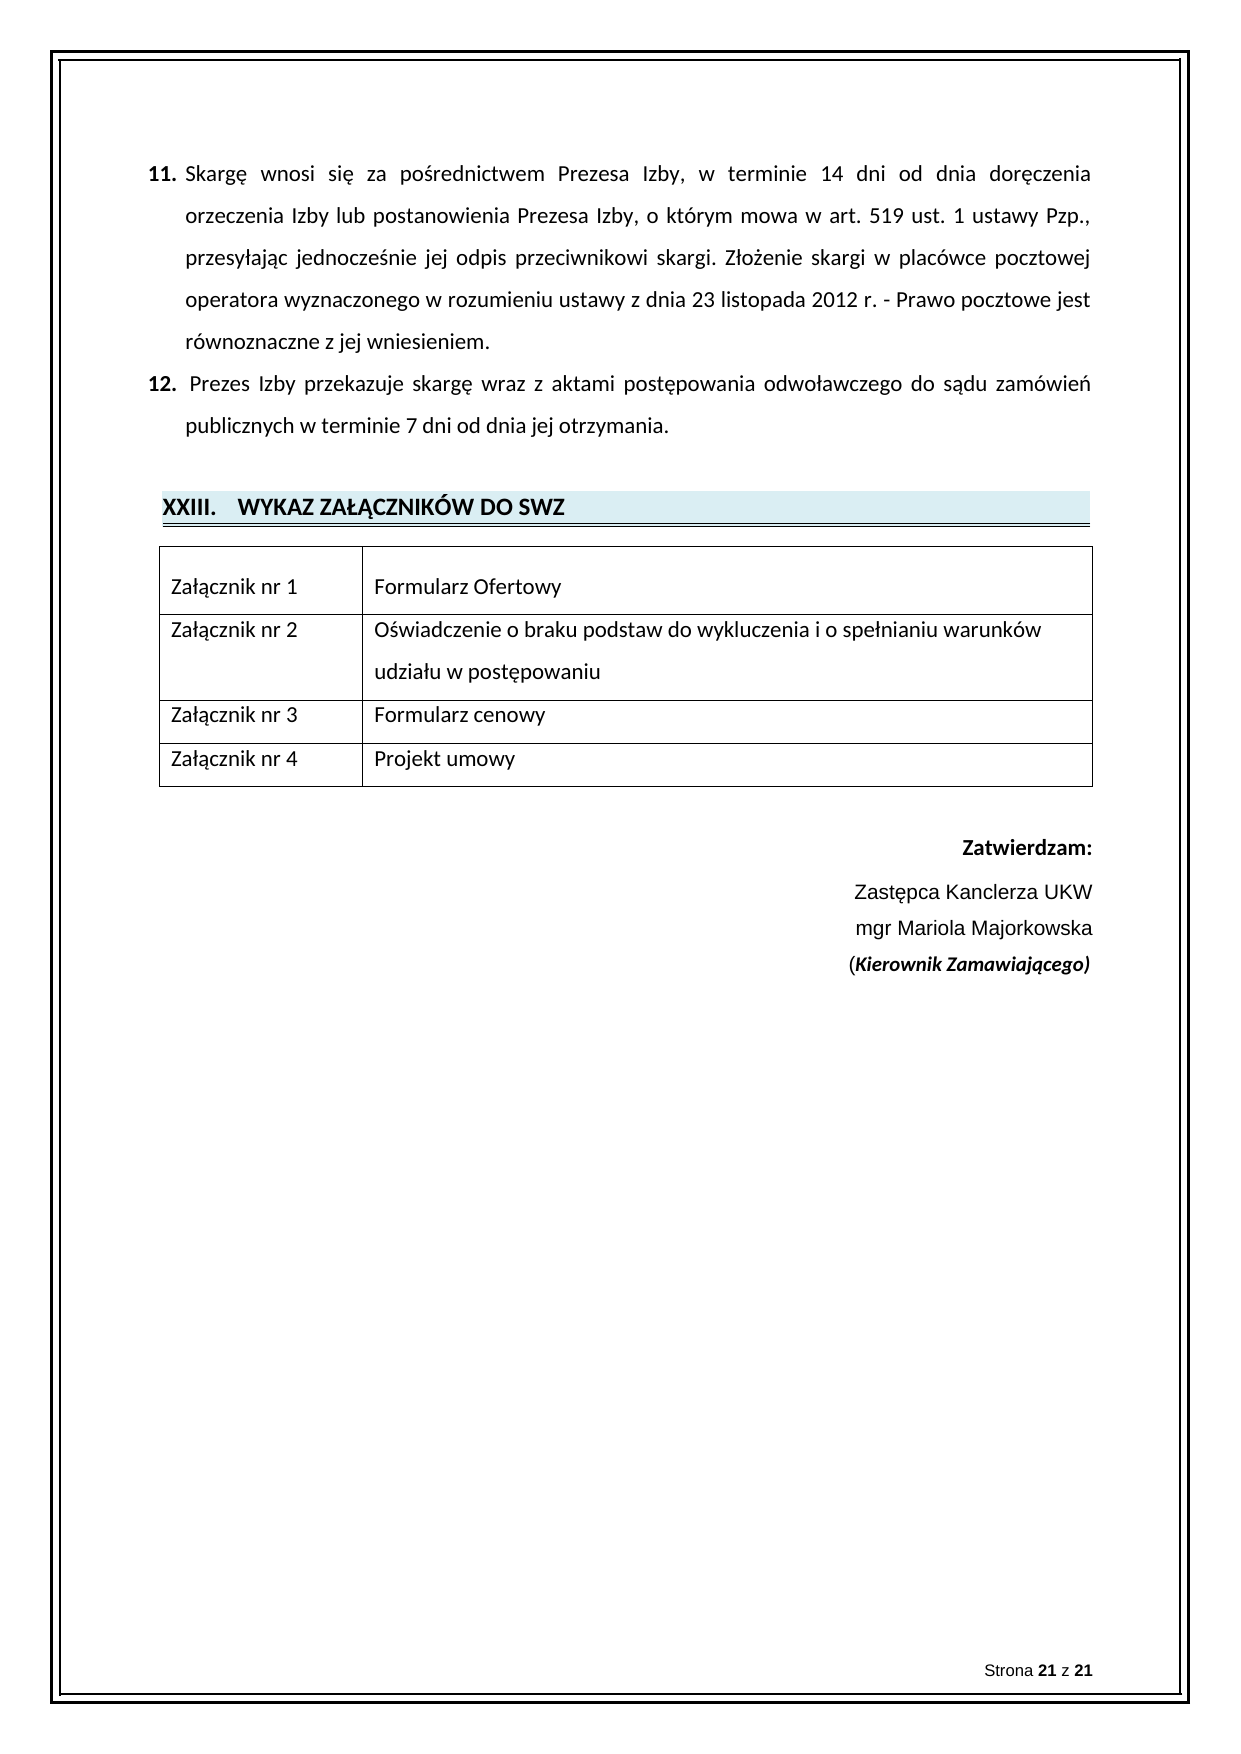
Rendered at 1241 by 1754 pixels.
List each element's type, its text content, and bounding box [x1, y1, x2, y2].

text Zatwierdzam: [148, 833, 1092, 861]
table_header Formularz Ofertowy [363, 547, 1092, 614]
list Prezes Izby przekazuje skargę wraz z aktami postępowania odwoławczego do sądu zamówień publicznych w terminie 7 dni od dnia jej otrzymania. [148, 369, 1092, 439]
table_header Załącznik nr 1 [160, 547, 362, 614]
table_cell Oświadczenie o braku podstaw do wykluczenia i o spełnianiu warunków udziału w postępowaniu [363, 615, 1092, 699]
text Zastępca Kanclerza UKW [148, 879, 1092, 903]
list WYKAZ ZAŁĄCZNIKÓW DO SWZ [162, 491, 1090, 527]
table_cell Załącznik nr 3 [160, 701, 362, 743]
list Skargę wnosi się za pośrednictwem Prezesa Izby, w terminie 14 dni od dnia doręczenia orzeczenia Izby lub postanowienia Prezesa Izby, o którym mowa w art. 519 ust. 1 ustawy Pzp., przesyłając jednocześnie jej odpis przeciwnikowi skargi. Złożenie skargi w placówce pocztowej operatora wyznaczonego w rozumieniu ustawy z dnia 23 listopada 2012 r. - Prawo pocztowe jest równoznaczne z jej wniesieniem. [148, 159, 1092, 355]
table_cell Załącznik nr 4 [160, 744, 362, 786]
text (Kierownik Zamawiającego) [148, 951, 1092, 977]
table_cell Załącznik nr 2 [160, 615, 362, 699]
text mgr Mariola Majorkowska [148, 916, 1092, 939]
table_cell Formularz cenowy [363, 701, 1092, 743]
table_cell Projekt umowy [363, 744, 1092, 786]
